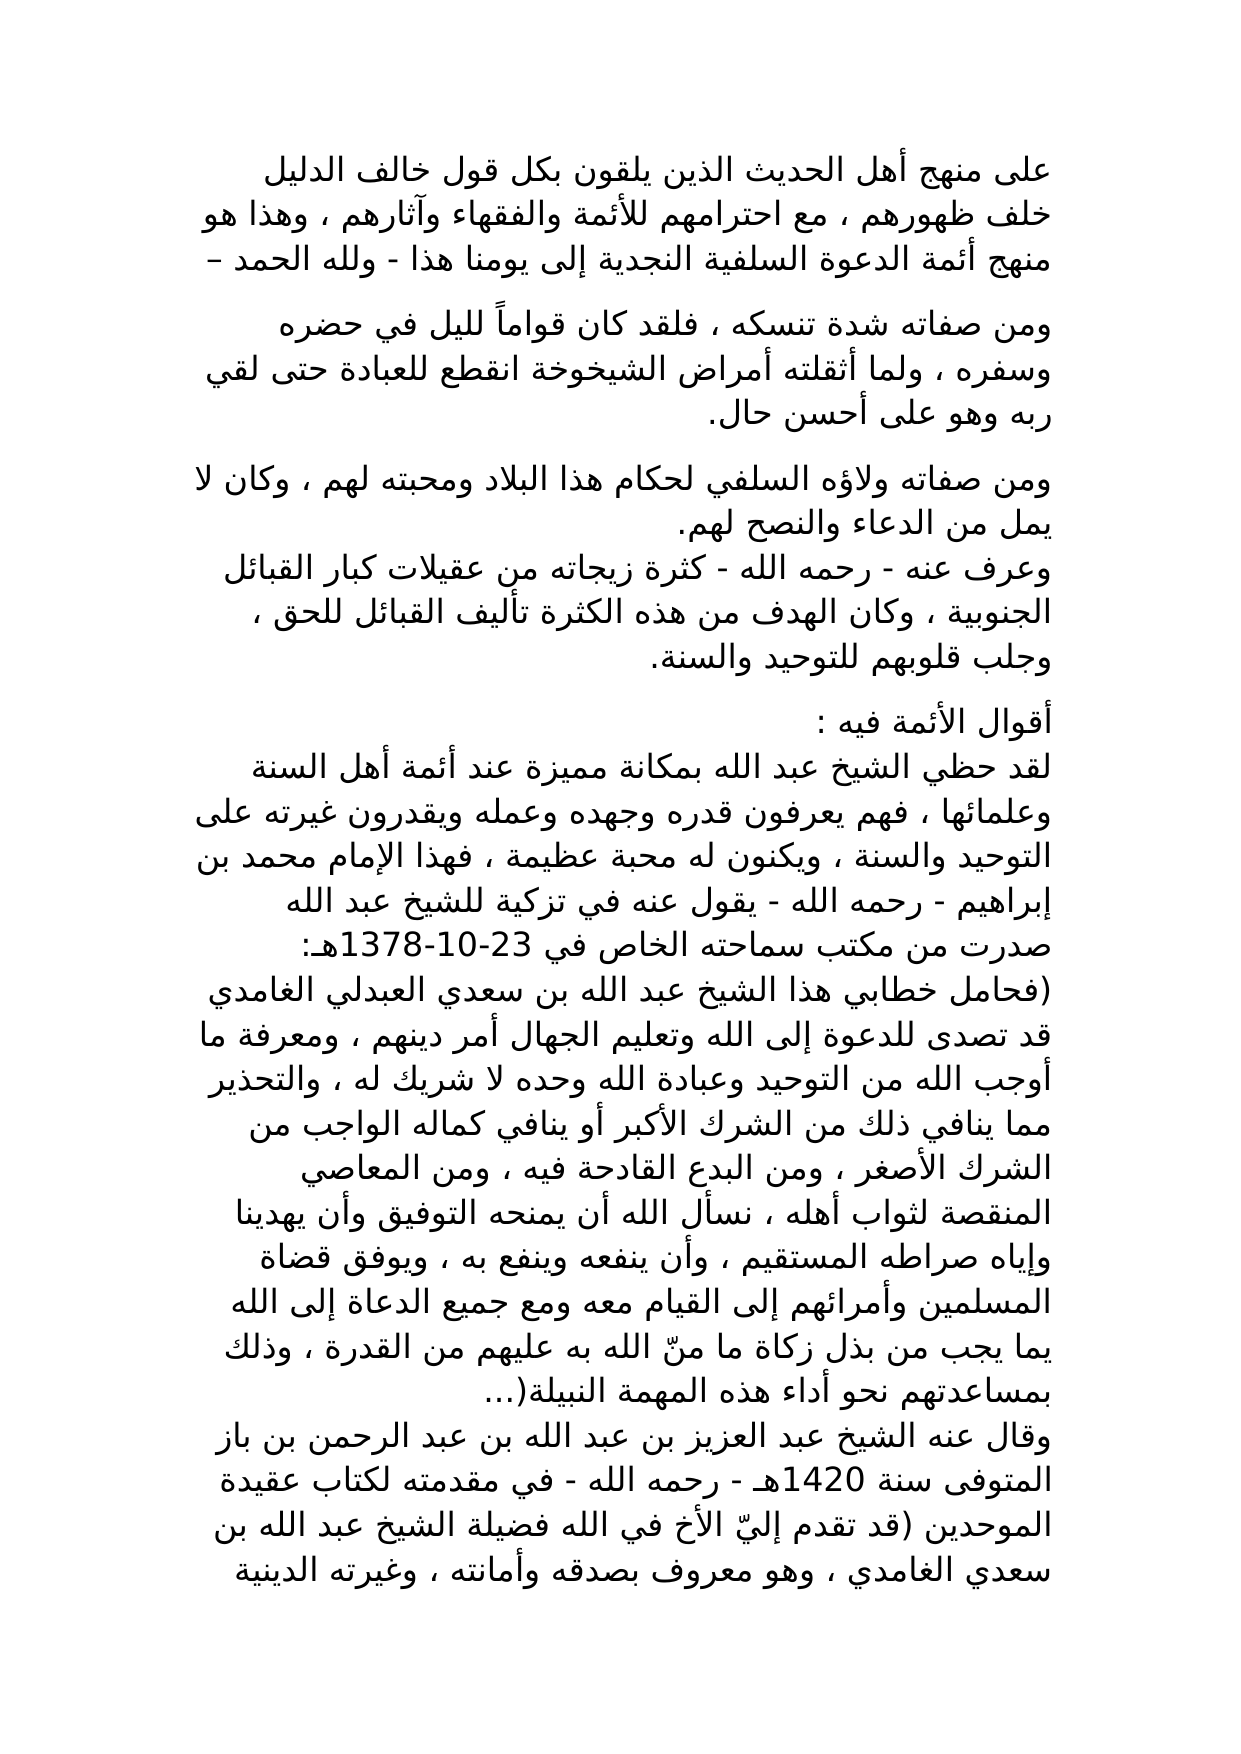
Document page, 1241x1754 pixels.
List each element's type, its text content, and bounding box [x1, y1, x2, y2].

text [187, 703, 1053, 1589]
text ومن صفاته ولاؤه السلفي لحكام هذا البلاد ومحبته لهم ، وكان لا يمل من الدعاء والنصح لهم. وعرف عنه - رحمه الله - كثرة زيجاته من عقيلات كبار القبائل الجنوبية ، وكان الهدف من هذه الكثرة تأليف القبائل للحق ، وجلب قلوبهم للتوحيد والسنة. [187, 459, 1053, 676]
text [187, 150, 1053, 278]
text ومن صفاته شدة تنسكه ، فلقد كان قواماً لليل في حضره وسفره ، ولما أثقلته أمراض الشيخوخة انقطع للعبادة حتى لقي ربه وهو على أحسن حال. [187, 304, 1053, 433]
